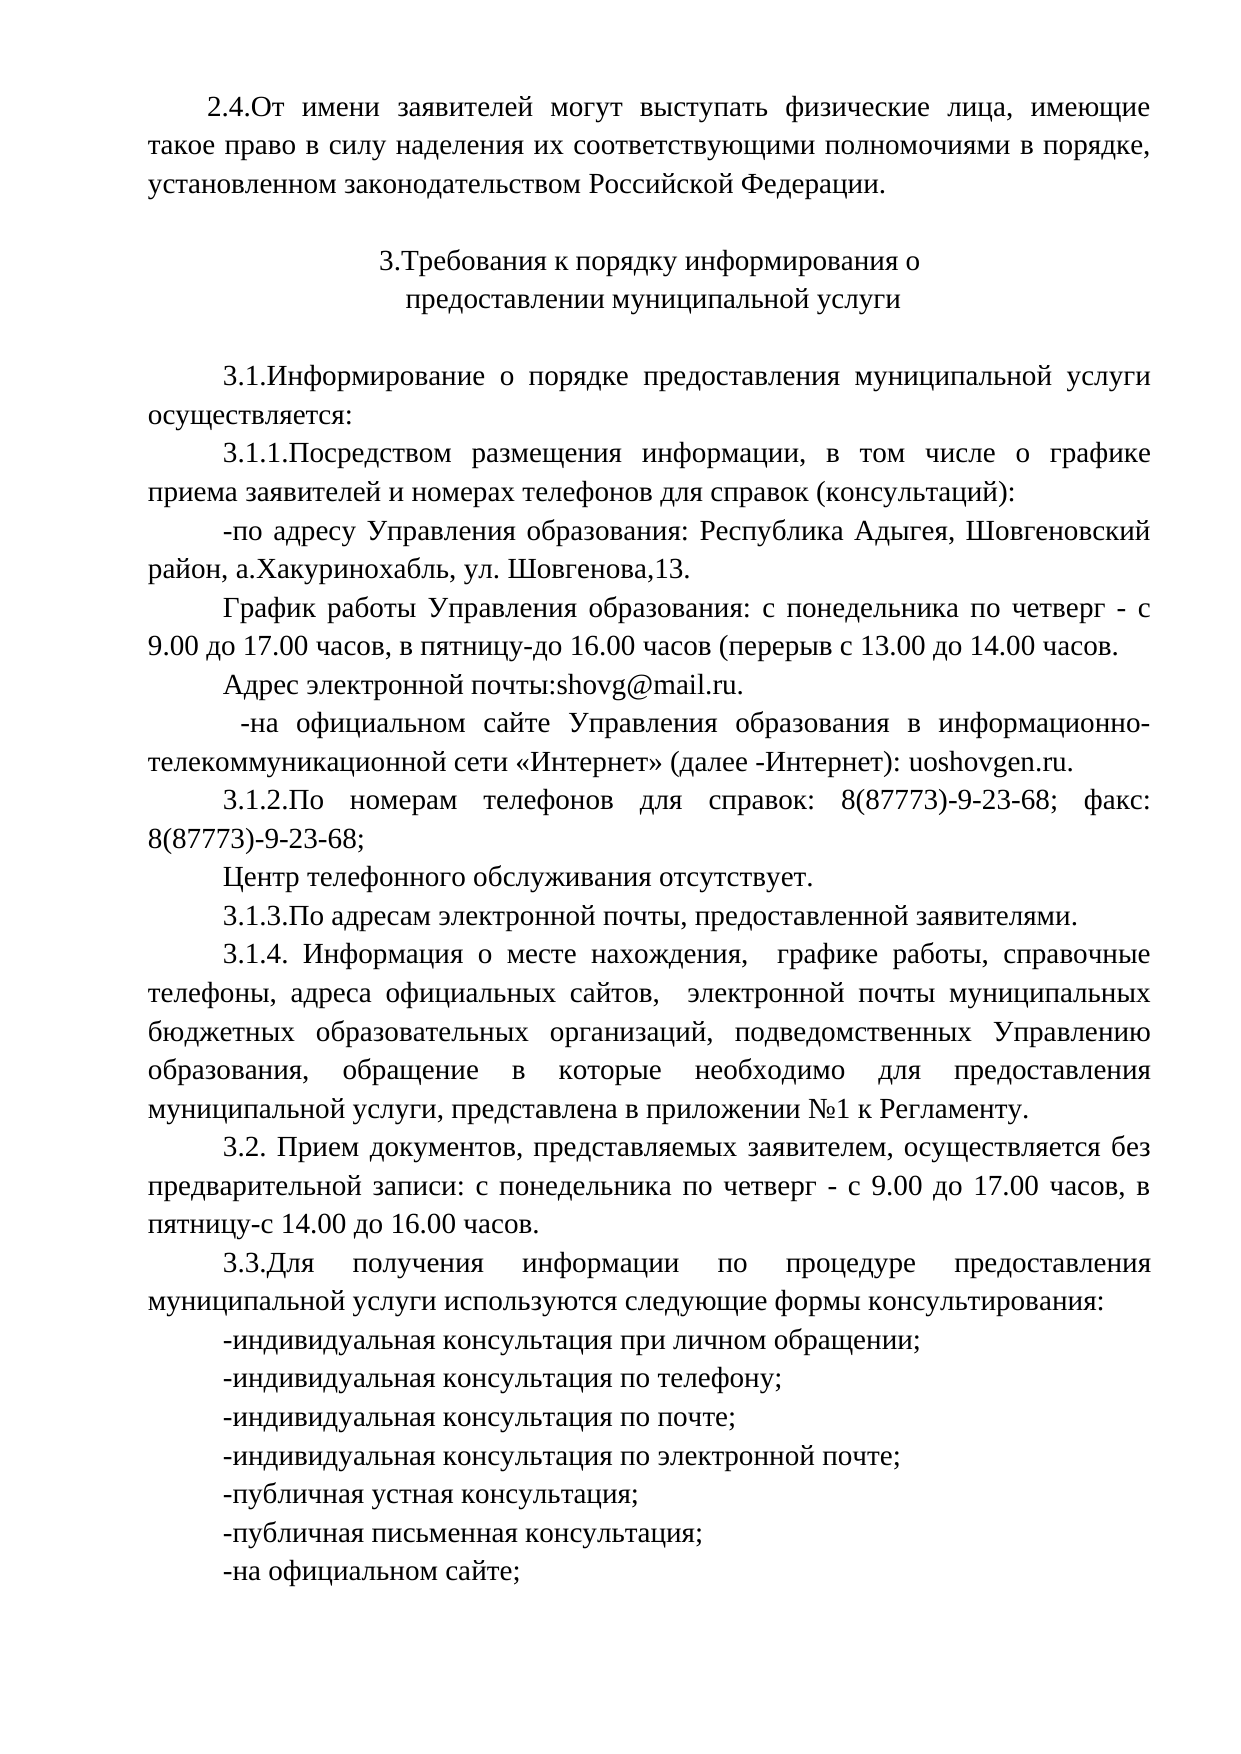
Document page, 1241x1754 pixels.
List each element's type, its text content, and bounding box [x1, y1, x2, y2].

text Центр телефонного обслуживания отсутствует. [148, 859, 1152, 893]
text 3.1.3.По адресам электронной почты, предоставленной заявителями. [148, 898, 1152, 932]
text -публичная устная консультация; [148, 1476, 1152, 1510]
text -индивидуальная консультация по телефону; [148, 1361, 1152, 1394]
text 3.2. Прием документов, представляемых заявителем, осуществляется без предварительной записи: с понедельника по четверг - с 9.00 до 17.00 часов, в пятницу-с 14.00 до 16.00 часов. [148, 1129, 1152, 1240]
text -по адресу Управления образования: Республика Адыгея, Шовгеновский район, а.Хакуринохабль, ул. Шовгенова,13. [148, 513, 1152, 585]
text предоставлении муниципальной услуги [148, 281, 1152, 315]
text -индивидуальная консультация при личном обращении; [148, 1322, 1152, 1356]
text 3.1.4. Информация о месте нахождения, графике работы, справочные телефоны, адреса официальных сайтов, электронной почты муниципальных бюджетных образовательных организаций, подведомственных Управлению образования, обращение в которые необходимо для предоставления муниципальной услуги, представлена в приложении №1 к Регламенту. [148, 937, 1152, 1124]
text -на официальном сайте; [148, 1553, 1152, 1587]
text Адрес электронной почты:shovg@mail.ru. [148, 667, 1152, 700]
text -индивидуальная консультация по электронной почте; [148, 1438, 1152, 1471]
text 3.1.1.Посредством размещения информации, в том числе о графике приема заявителей и номерах телефонов для справок (консультаций): [148, 436, 1152, 508]
list 2.4.От имени заявителей могут выступать физические лица, имеющие такое право в силу наделения их соответствующими полномочиями в порядке, установленном законодательством Российской Федерации. [148, 89, 1152, 199]
text -индивидуальная консультация по почте; [148, 1399, 1152, 1433]
text График работы Управления образования: с понедельника по четверг - с 9.00 до 17.00 часов, в пятницу-до 16.00 часов (перерыв с 13.00 до 14.00 часов. [148, 590, 1152, 662]
text 3.1.2.По номерам телефонов для справок: 8(87773)-9-23-68; факс: 8(87773)-9-23-68; [148, 782, 1152, 854]
text 3.1.Информирование о порядке предоставления муниципальной услуги осуществляется: [148, 358, 1152, 431]
text -публичная письменная консультация; [148, 1515, 1152, 1548]
text 3.Требования к порядку информирования о [148, 243, 1152, 276]
text -на официальном сайте Управления образования в информационно-телекоммуникационной сети «Интернет» (далее -Интернет): uoshovgen.ru. [148, 705, 1152, 777]
text 3.3.Для получения информации по процедуре предоставления муниципальной услуги используются следующие формы консультирования: [148, 1245, 1152, 1317]
